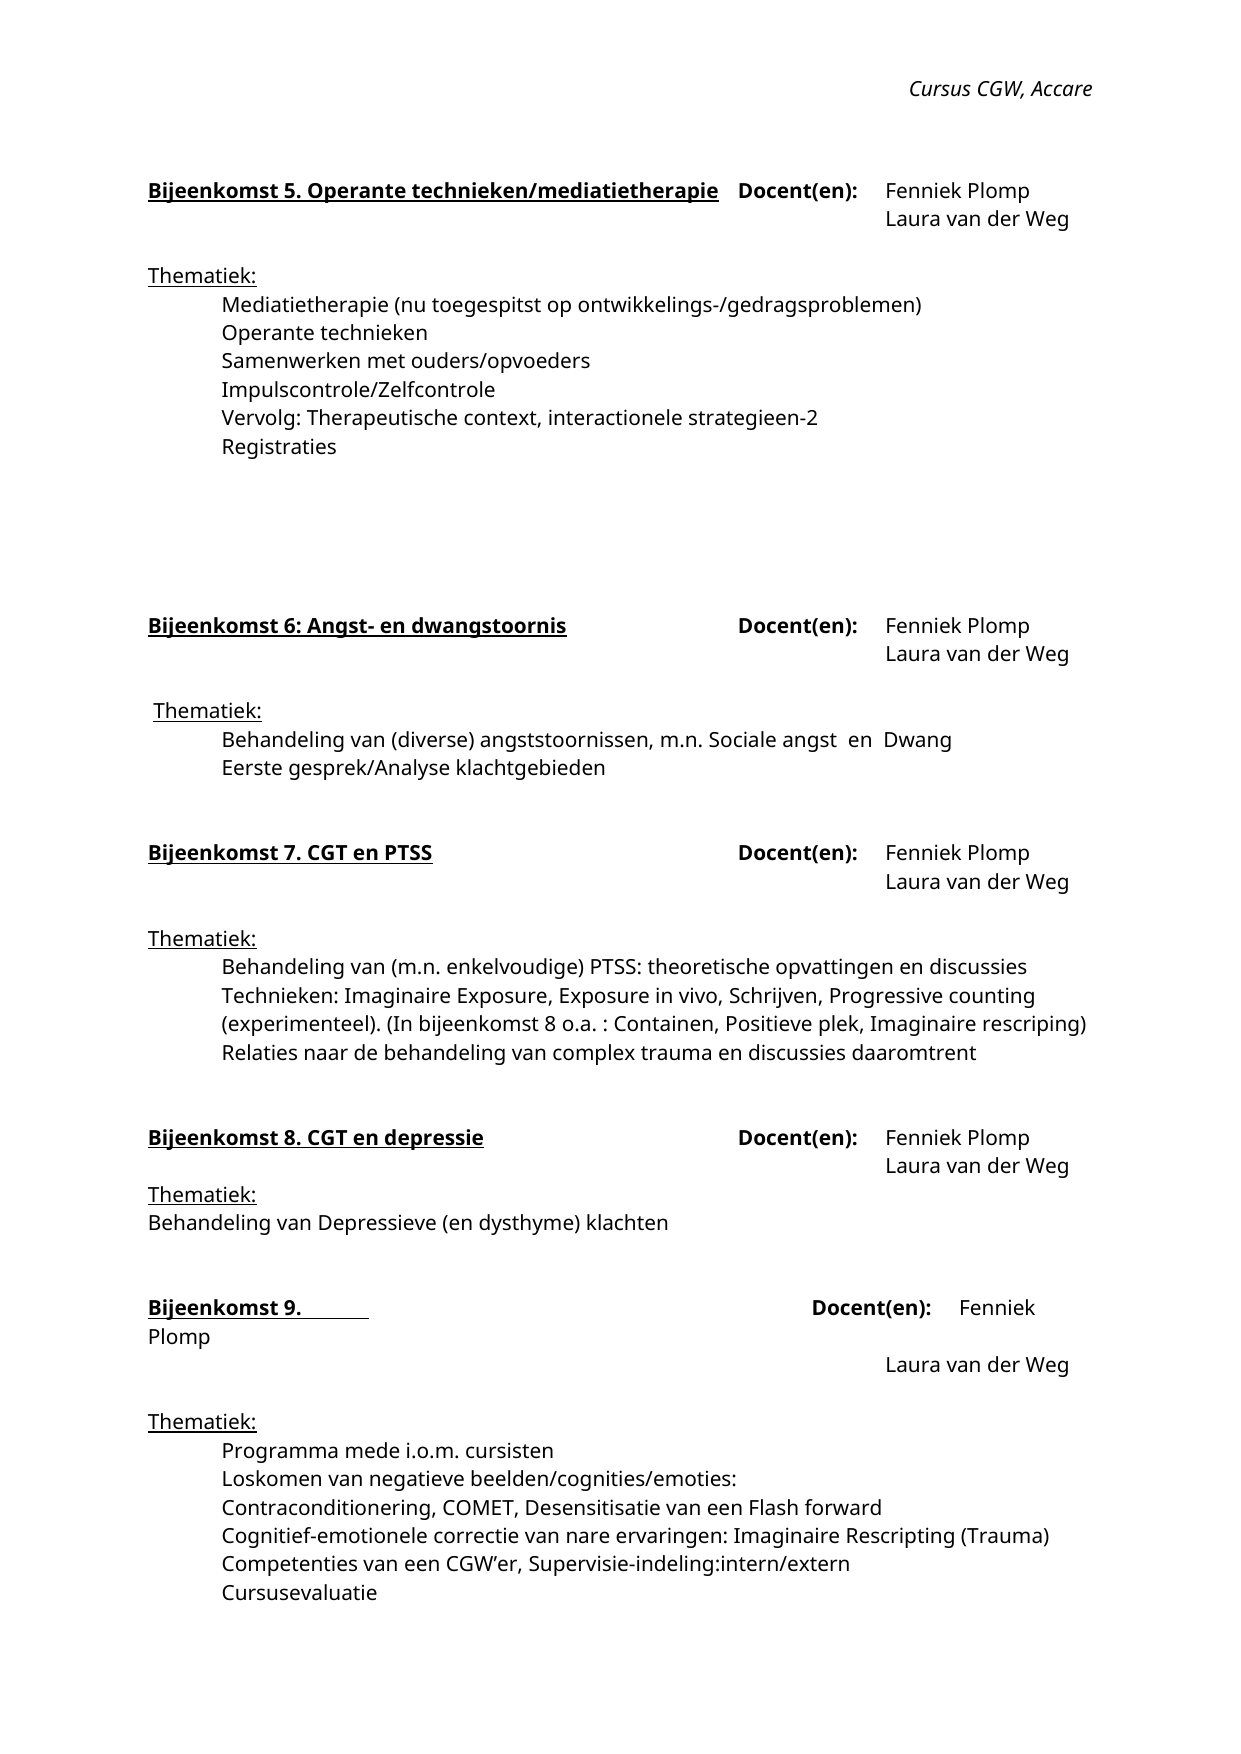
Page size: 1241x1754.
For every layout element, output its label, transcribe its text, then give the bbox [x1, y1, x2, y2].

text Laura van der Weg [148, 1350, 1093, 1379]
text Programma mede i.o.m. cursisten [148, 1436, 1093, 1464]
text Behandeling van (diverse) angststoornissen, m.n. Sociale angst en Dwang [148, 725, 1093, 753]
text Loskomen van negatieve beelden/cognities/emoties: [148, 1464, 1093, 1493]
text Samenwerken met ouders/opvoeders [148, 347, 1093, 375]
text Behandeling van Depressieve (en dysthyme) klachten [148, 1208, 1093, 1237]
text (experimenteel). (In bijeenkomst 8 o.a. : Containen, Positieve plek, Imaginaire rescriping) [148, 1009, 1093, 1038]
text Operante technieken [148, 318, 1093, 347]
text Bijeenkomst 9. Docent(en): Fenniek Plomp [148, 1293, 1093, 1350]
text Bijeenkomst 6: Angst- en dwangstoornis Docent(en): Fenniek Plomp [148, 611, 1093, 639]
text Relaties naar de behandeling van complex trauma en discussies daaromtrent [148, 1038, 1093, 1066]
text Cursusevaluatie [148, 1578, 1093, 1606]
text Technieken: Imaginaire Exposure, Exposure in vivo, Schrijven, Progressive counting [148, 981, 1093, 1009]
text Laura van der Weg [148, 204, 1093, 233]
text Bijeenkomst 8. CGT en depressie Docent(en): Fenniek Plomp [148, 1123, 1093, 1151]
text Laura van der Weg [148, 639, 1093, 668]
text Laura van der Weg [148, 1151, 1093, 1180]
text Thematiek: [148, 261, 1093, 290]
text Contraconditionering, COMET, Desensitisatie van een Flash forward [148, 1493, 1093, 1521]
text Eerste gesprek/Analyse klachtgebieden [148, 753, 1093, 782]
text Thematiek: [148, 924, 1093, 952]
text Vervolg: Therapeutische context, interactionele strategieen-2 [148, 403, 1093, 432]
text Laura van der Weg [148, 867, 1093, 895]
text Bijeenkomst 5. Operante technieken/mediatietherapie Docent(en): Fenniek Plomp [148, 176, 1093, 204]
text Competenties van een CGW’er, Supervisie-indeling:intern/extern [148, 1549, 1093, 1578]
text Bijeenkomst 7. CGT en PTSS Docent(en): Fenniek Plomp [148, 838, 1093, 867]
text Registraties [148, 432, 1093, 460]
text Impulscontrole/Zelfcontrole [148, 375, 1093, 403]
text Thematiek: [148, 696, 1093, 725]
text Behandeling van (m.n. enkelvoudige) PTSS: theoretische opvattingen en discussies [148, 952, 1093, 981]
text Cognitief-emotionele correctie van nare ervaringen: Imaginaire Rescripting (Trauma) [148, 1521, 1093, 1549]
text Thematiek: [148, 1180, 1093, 1208]
text Mediatietherapie (nu toegespitst op ontwikkelings-/gedragsproblemen) [148, 290, 1093, 318]
text Thematiek: [148, 1407, 1093, 1436]
